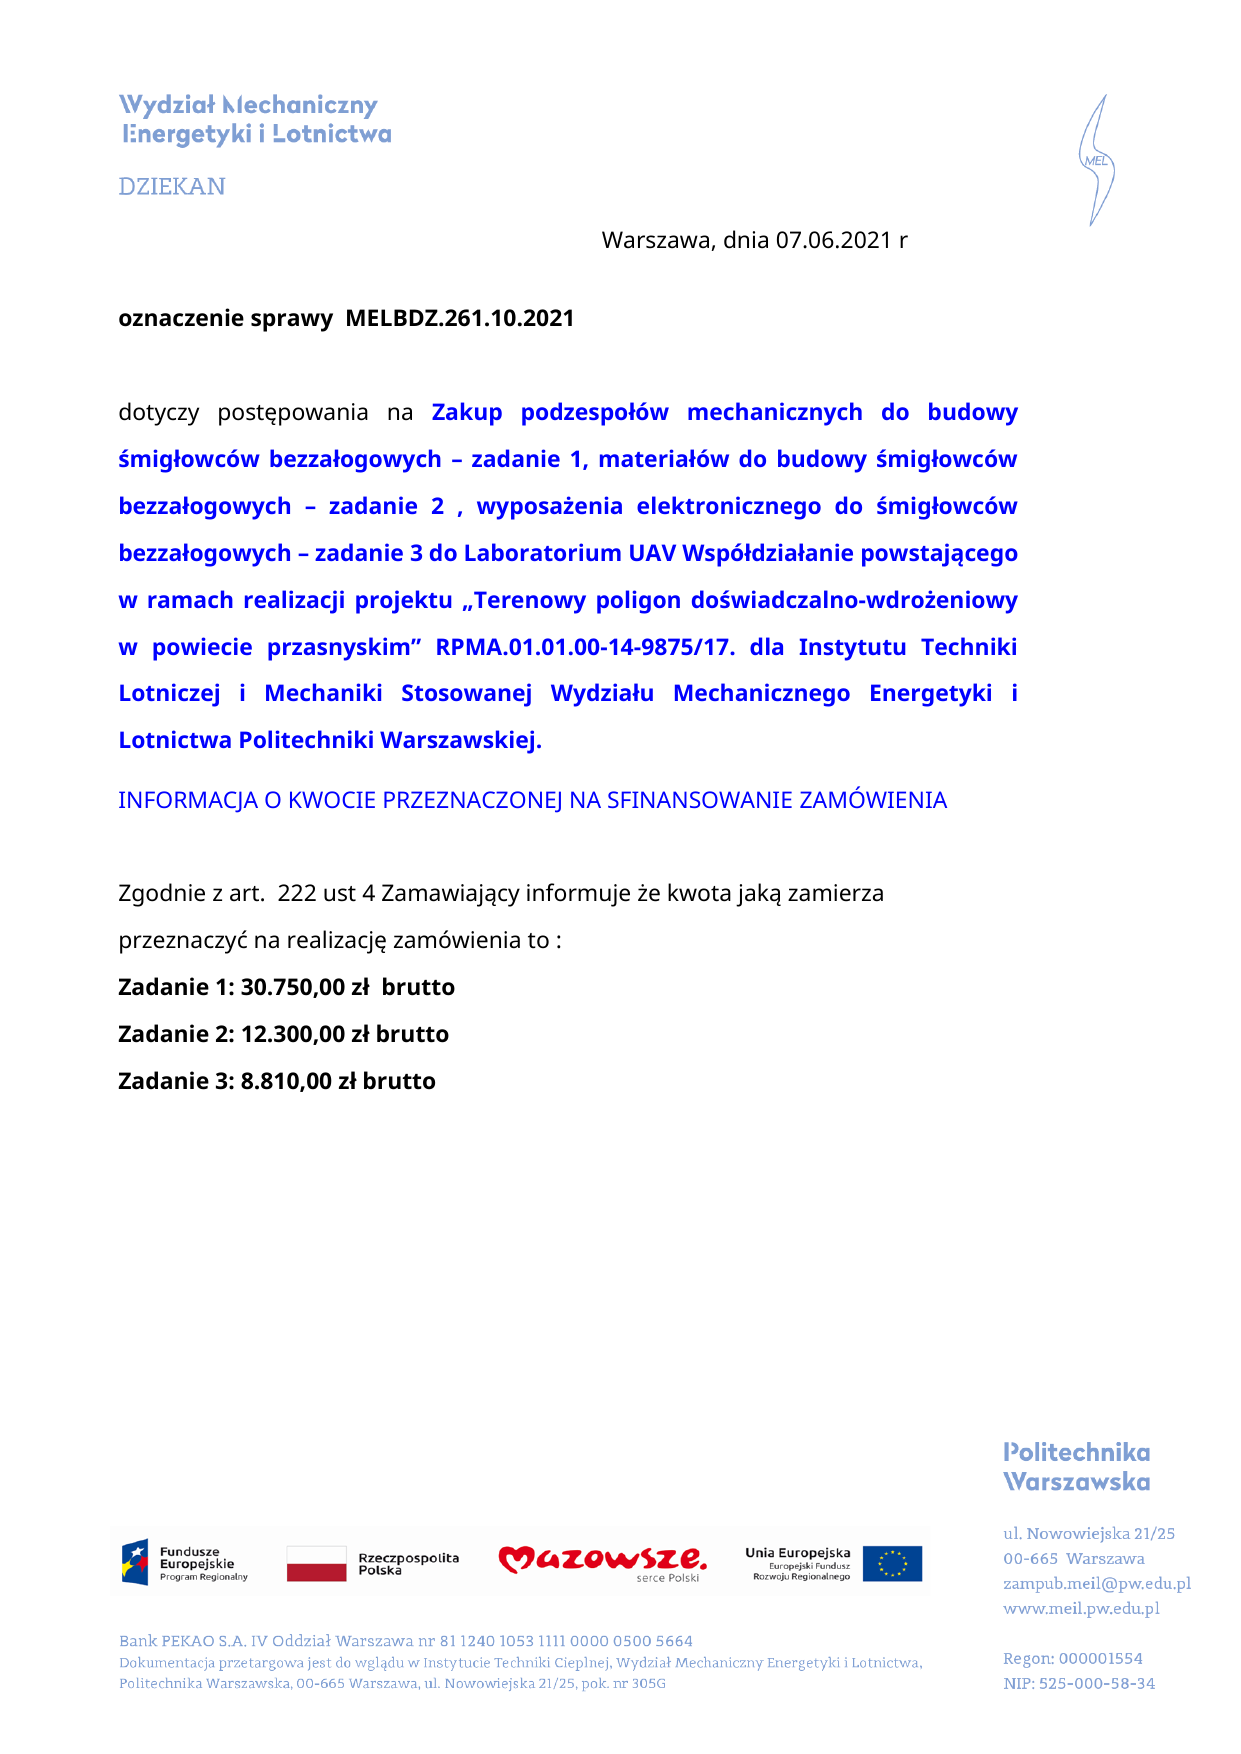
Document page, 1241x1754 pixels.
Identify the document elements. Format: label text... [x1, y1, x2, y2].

text dotyczy postępowania na Zakup podzespołów mechanicznych do budowy śmigłowców bezzałogowych – zadanie 1, materiałów do budowy śmigłowców bezzałogowych – zadanie 2 , wyposażenia elektronicznego do śmigłowców bezzałogowych – zadanie 3 do Laboratorium UAV Współdziałanie powstającego w ramach realizacji projektu „Terenowy poligon doświadczalno-wdrożeniowy w powiecie przasnyskim” RPMA.01.01.00-14-9875/17. dla Instytutu Techniki Lotniczej i Mechaniki Stosowanej Wydziału Mechanicznego Energetyki i Lotnictwa Politechniki Warszawskiej. [118, 396, 1019, 756]
picture [108, 1442, 1236, 1749]
text Warszawa, dnia 07.06.2021 r [118, 213, 1019, 256]
picture [1, 1, 1236, 226]
text oznaczenie sprawy MELBDZ.261.10.2021 [118, 302, 1019, 334]
text Zadanie 3: 8.810,00 zł brutto [118, 1065, 1019, 1096]
text Zadanie 2: 12.300,00 zł brutto [118, 1018, 1019, 1049]
text Zgodnie z art. 222 ust 4 Zamawiający informuje że kwota jaką zamierza przeznaczyć na realizację zamówienia to : [118, 877, 1019, 956]
text Zadanie 1: 30.750,00 zł brutto [118, 971, 1019, 1002]
text INFORMACJA O KWOCIE PRZEZNACZONEJ NA SFINANSOWANIE ZAMÓWIENIA [118, 784, 1019, 815]
